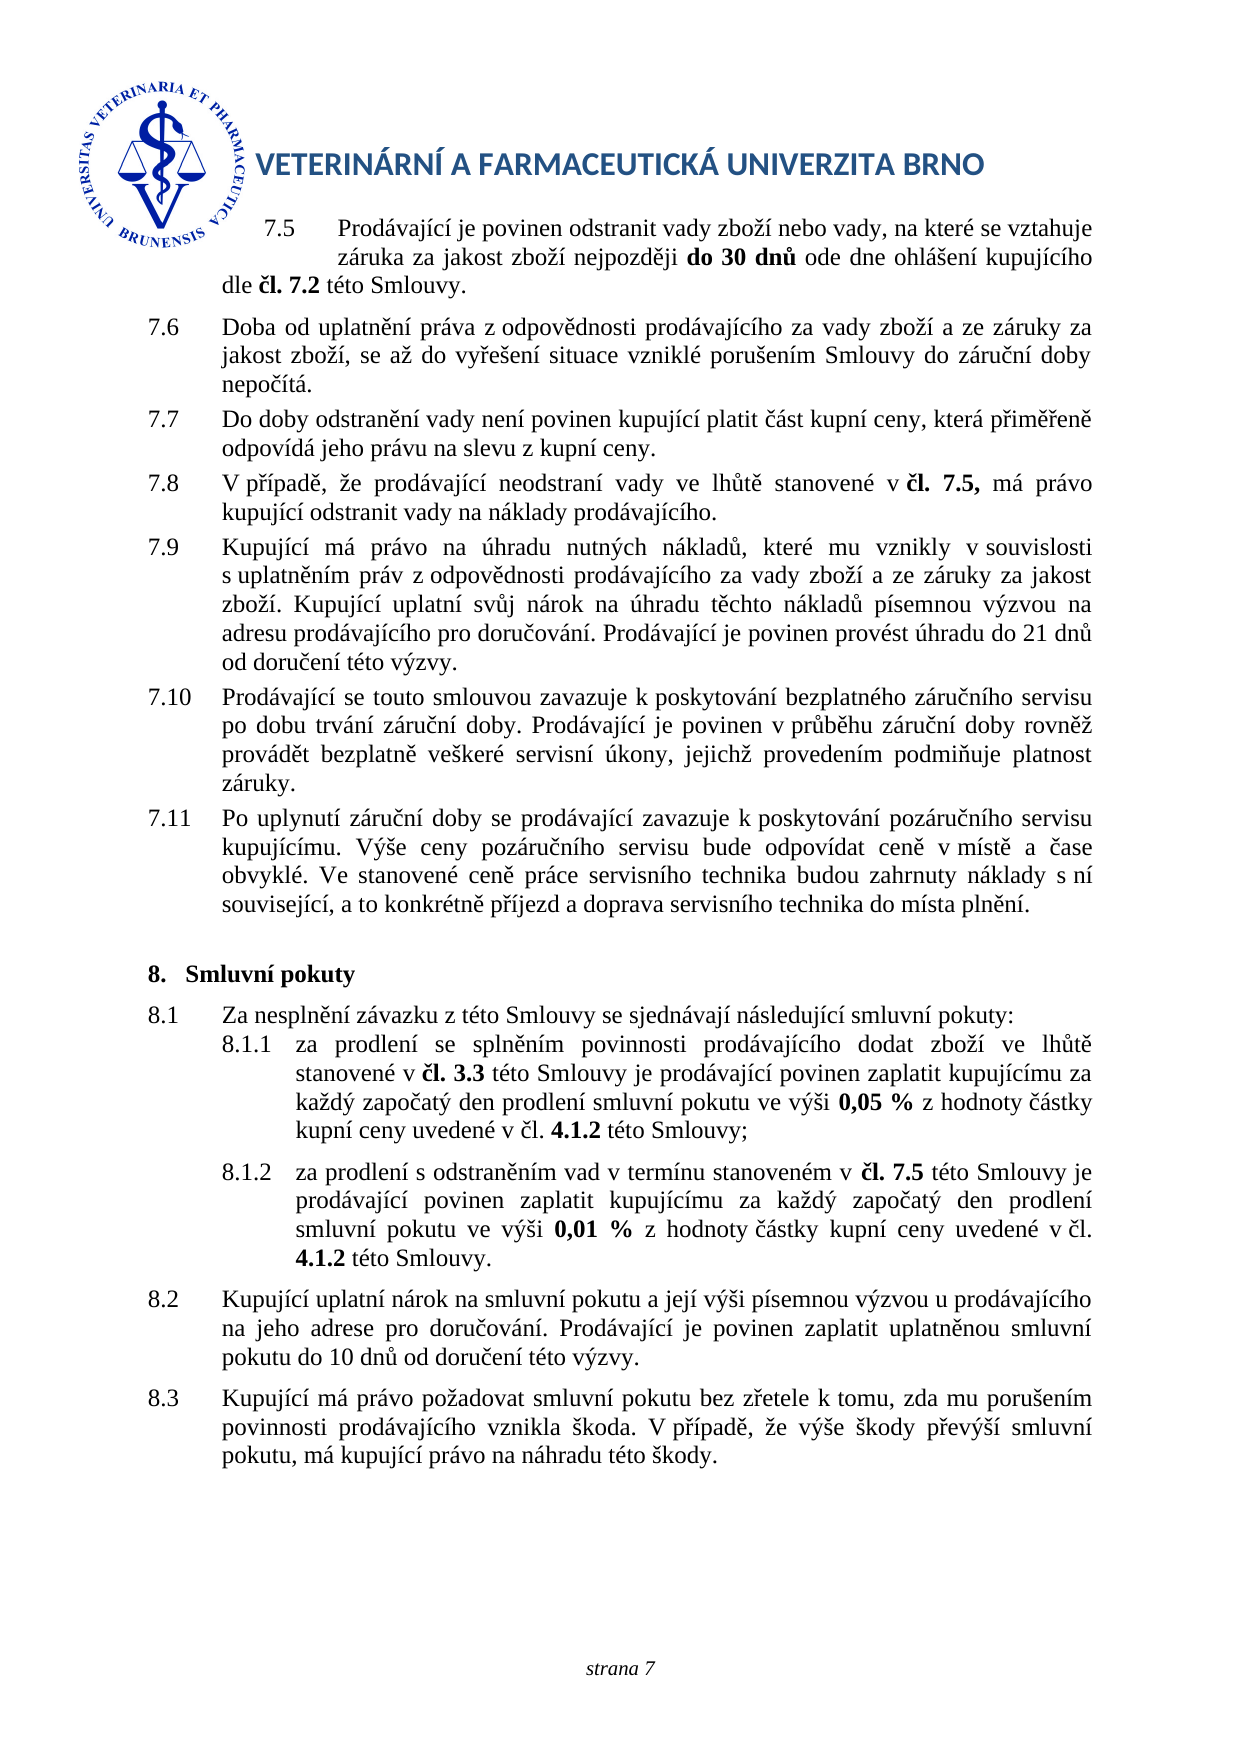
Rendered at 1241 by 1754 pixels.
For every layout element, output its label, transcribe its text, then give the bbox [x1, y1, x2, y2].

text Za nesplnění závazku z této Smlouvy se sjednávají následující smluvní pokuty: [148, 1000, 1092, 1029]
list Po uplynutí záruční doby se prodávající zavazuje k poskytování pozáručního servisu kupujícímu. Výše ceny pozáručního servisu bude odpovídat ceně v místě a čase obvyklé. Ve stanovené ceně práce servisního technika budou zahrnuty náklady s ní související, a to konkrétně příjezd a doprava servisního technika do místa plnění. [148, 803, 1092, 918]
list za prodlení se splněním povinnosti prodávajícího dodat zboží ve lhůtě stanovené v čl. 3.3 této Smlouvy je prodávající povinen zaplatit kupujícímu za každý započatý den prodlení smluvní pokutu ve výši 0,05 % z hodnoty částky kupní ceny uvedené v čl. 4.1.2 této Smlouvy; [222, 1029, 1092, 1144]
list Prodávající se touto smlouvou zavazuje k poskytování bezplatného záručního servisu po dobu trvání záruční doby. Prodávající je povinen v průběhu záruční doby rovněž provádět bezplatně veškeré servisní úkony, jejichž provedením podmiňuje platnost záruky. [148, 682, 1092, 797]
list V případě, že prodávající neodstraní vady ve lhůtě stanovené v čl. 7.5, má právo kupující odstranit vady na náklady prodávajícího. [148, 468, 1092, 525]
list Kupující uplatní nárok na smluvní pokutu a její výši písemnou výzvou u prodávajícího na jeho adrese pro doručování. Prodávající je povinen zaplatit uplatněnou smluvní pokutu do 10 dnů od doručení této výzvy. [148, 1284, 1092, 1370]
list Kupující má právo požadovat smluvní pokutu bez zřetele k tomu, zda mu porušením povinnosti prodávajícího vznikla škoda. V případě, že výše škody převýší smluvní pokutu, má kupující právo na náhradu této škody. [148, 1383, 1092, 1469]
list Do doby odstranění vady není povinen kupující platit část kupní ceny, která přiměřeně odpovídá jeho právu na slevu z kupní ceny. [148, 404, 1092, 462]
picture [78, 81, 245, 248]
list Prodávající je povinen odstranit vady zboží nebo vady, na které se vztahuje záruka za jakost zboží nejpozději do 30 dnů ode dne ohlášení kupujícího dle čl. 7.2 této Smlouvy. [148, 213, 1092, 299]
list Smluvní pokuty [148, 959, 1092, 988]
list za prodlení s odstraněním vad v termínu stanoveném v čl. 7.5 této Smlouvy je prodávající povinen zaplatit kupujícímu za každý započatý den prodlení smluvní pokutu ve výši 0,01 % z hodnoty částky kupní ceny uvedené v čl. 4.1.2 této Smlouvy. [222, 1157, 1092, 1272]
list Doba od uplatnění práva z odpovědnosti prodávajícího za vady zboží a ze záruky za jakost zboží, se až do vyřešení situace vzniklé porušením Smlouvy do záruční doby nepočítá. [148, 312, 1092, 398]
list Kupující má právo na úhradu nutných nákladů, které mu vznikly v souvislosti s uplatněním práv z odpovědnosti prodávajícího za vady zboží a ze záruky za jakost zboží. Kupující uplatní svůj nárok na úhradu těchto nákladů písemnou výzvou na adresu prodávajícího pro doručování. Prodávající je povinen provést úhradu do 21 dnů od doručení této výzvy. [148, 532, 1092, 675]
